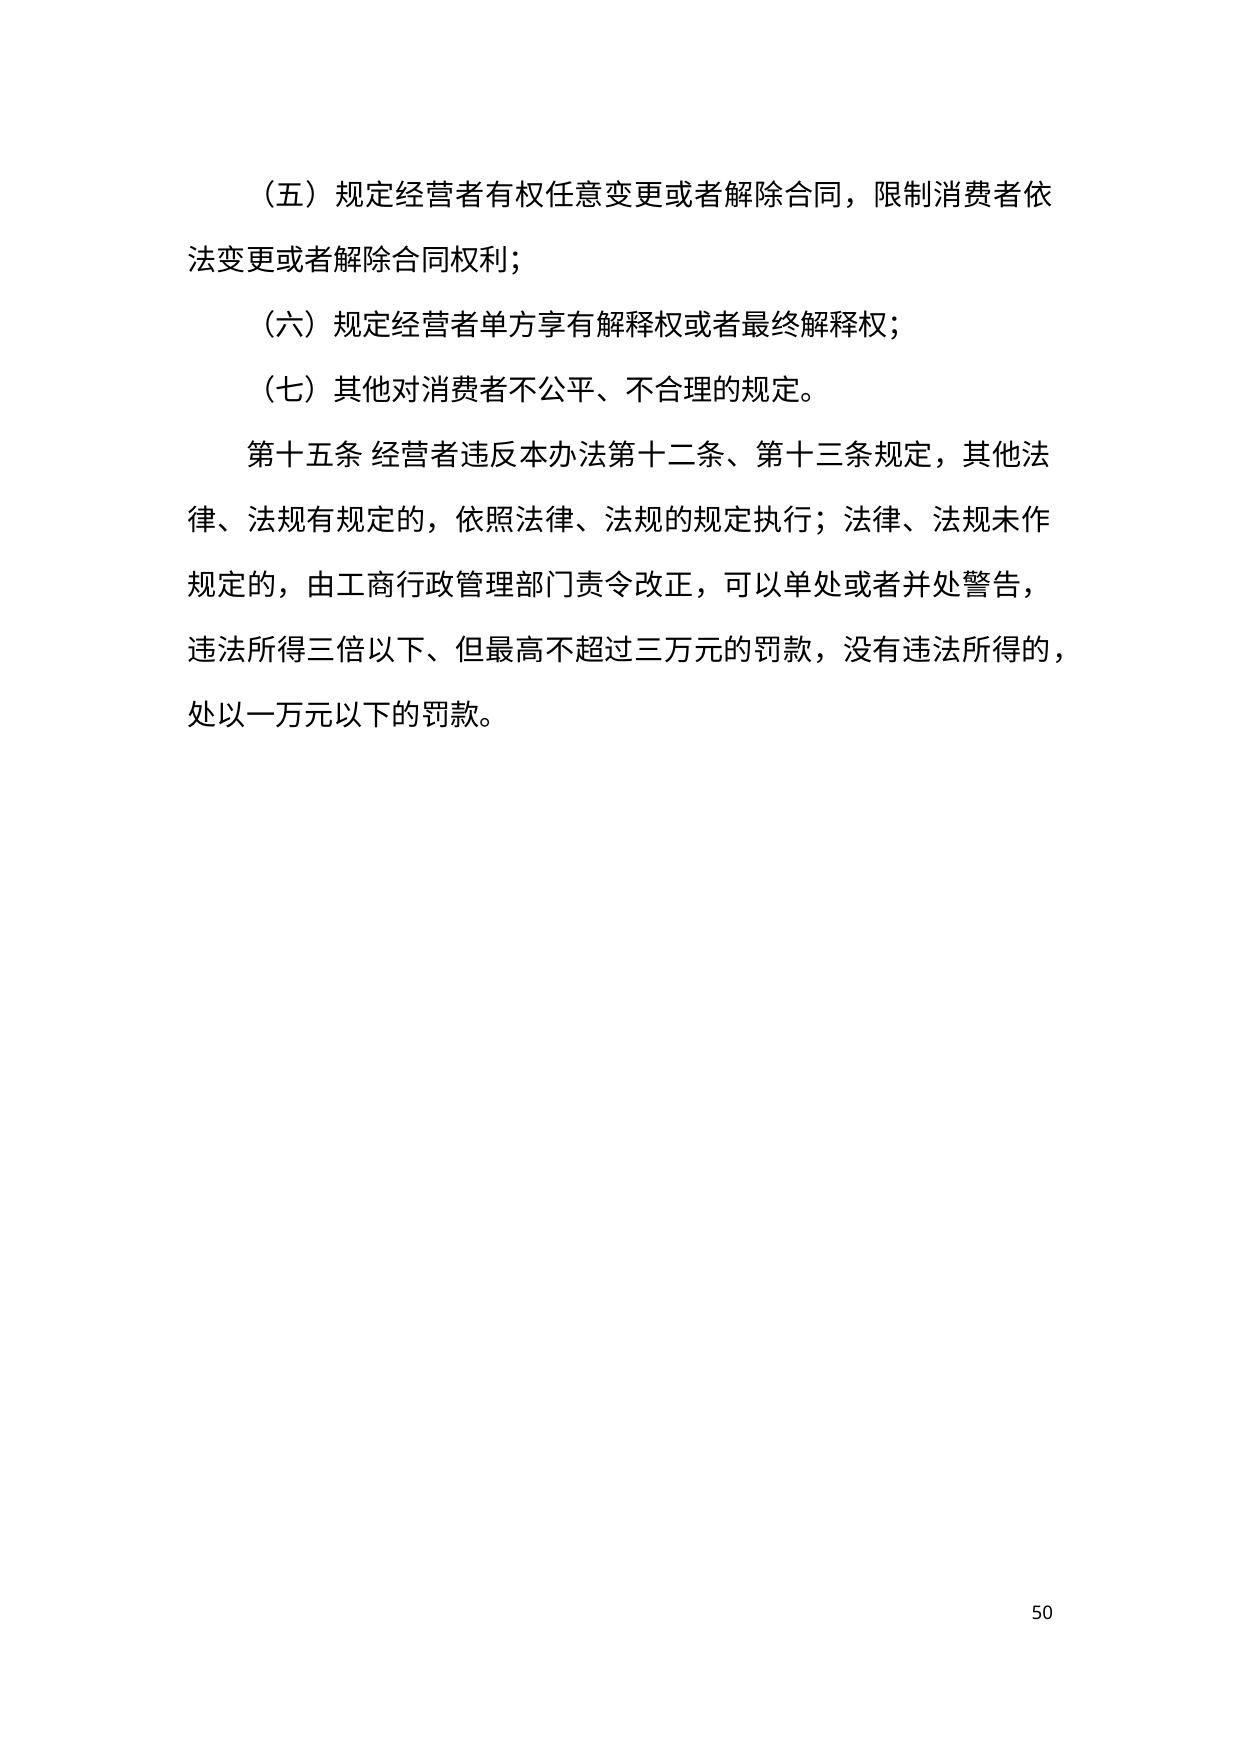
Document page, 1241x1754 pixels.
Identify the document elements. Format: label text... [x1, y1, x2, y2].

text （七）其他对消费者不公平、不合理的规定。 [187, 355, 1053, 420]
text （六）规定经营者单方享有解释权或者最终解释权； [187, 290, 1053, 355]
text 第十五条 经营者违反本办法第十二条、第十三条规定，其他法律、法规有规定的，依照法律、法规的规定执行；法律、法规未作规定的，由工商行政管理部门责令改正，可以单处或者并处警告，违法所得三倍以下、但最高不超过三万元的罚款，没有违法所得的，处以一万元以下的罚款。 [187, 420, 1053, 745]
text （五）规定经营者有权任意变更或者解除合同，限制消费者依法变更或者解除合同权利； [187, 160, 1053, 290]
